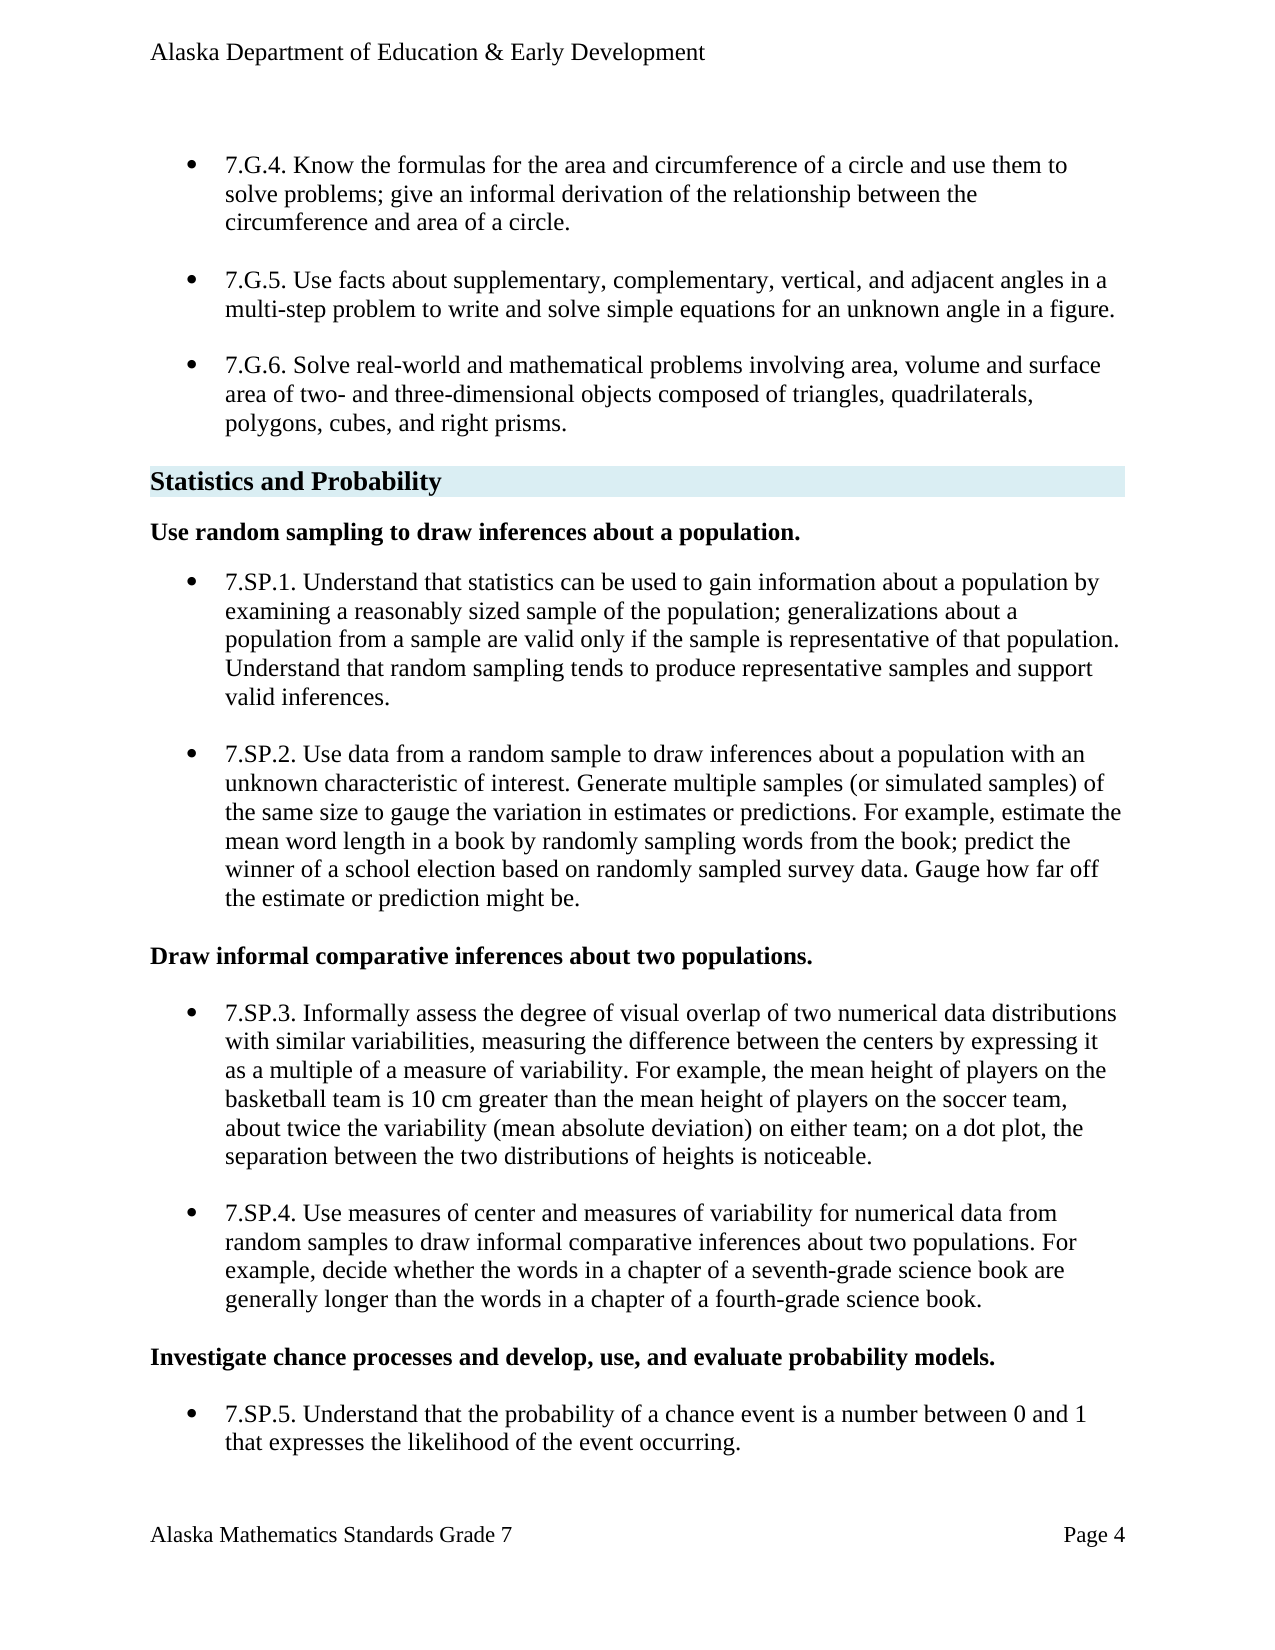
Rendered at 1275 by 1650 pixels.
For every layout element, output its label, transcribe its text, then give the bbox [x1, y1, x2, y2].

subtitle Use random sampling to draw inferences about a population. [150, 517, 1125, 546]
list 7.G.5. Use facts about supplementary, complementary, vertical, and adjacent angles in a multi-step problem to write and solve simple equations for an unknown angle in a figure. [187, 265, 1125, 322]
subtitle Investigate chance processes and develop, use, and evaluate probability models. [150, 1342, 1125, 1371]
subtitle Draw informal comparative inferences about two populations. [150, 941, 1125, 969]
list 7.G.6. Solve real-world and mathematical problems involving area, volume and surface area of two- and three-dimensional objects composed of triangles, quadrilaterals, polygons, cubes, and right prisms. [187, 351, 1125, 437]
list 7.SP.2. Use data from a random sample to draw inferences about a population with an unknown characteristic of interest. Generate multiple samples (or simulated samples) of the same size to gauge the variation in estimates or predictions. For example, estimate the mean word length in a book by randomly sampling words from the book; predict the winner of a school election based on randomly sampled survey data. Gauge how far off the estimate or prediction might be. [187, 739, 1125, 912]
list 7.SP.1. Understand that statistics can be used to gain information about a population by examining a reasonably sized sample of the population; generalizations about a population from a sample are valid only if the sample is representative of that population. Understand that random sampling tends to produce representative samples and support valid inferences. [187, 567, 1125, 711]
list 7.G.4. Know the formulas for the area and circumference of a circle and use them to solve problems; give an informal derivation of the relationship between the circumference and area of a circle. [187, 150, 1125, 236]
list 7.SP.3. Informally assess the degree of visual overlap of two numerical data distributions with similar variabilities, measuring the difference between the centers by expressing it as a multiple of a measure of variability. For example, the mean height of players on the basketball team is 10 cm greater than the mean height of players on the soccer team, about twice the variability (mean absolute deviation) on either team; on a dot plot, the separation between the two distributions of heights is noticeable. [187, 998, 1125, 1198]
list 7.SP.5. Understand that the probability of a chance event is a number between 0 and 1 that expresses the likelihood of the event occurring. [187, 1399, 1125, 1456]
subtitle Statistics and Probability [150, 466, 1125, 497]
list 7.SP.4. Use measures of center and measures of variability for numerical data from random samples to draw informal comparative inferences about two populations. For example, decide whether the words in a chapter of a seventh-grade science book are generally longer than the words in a chapter of a fourth-grade science book. [187, 1198, 1125, 1313]
